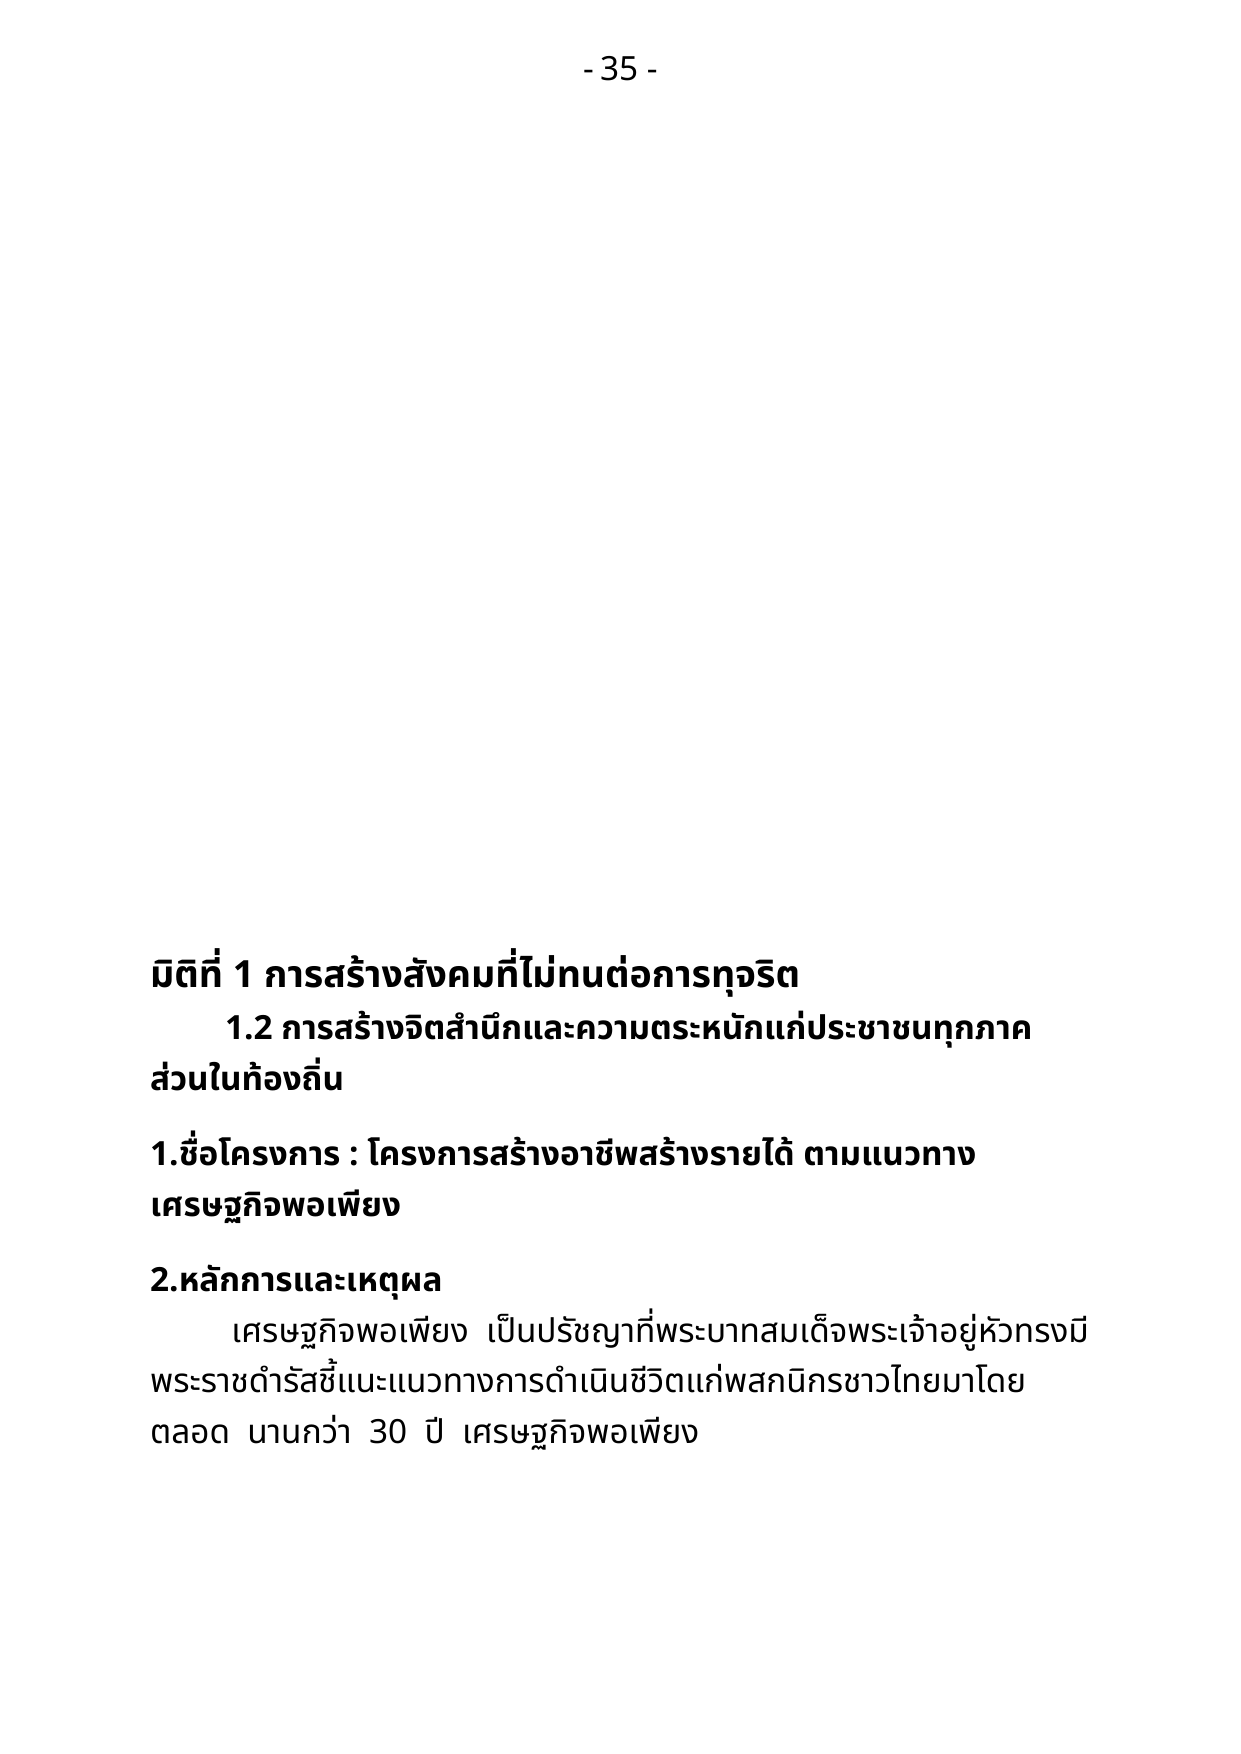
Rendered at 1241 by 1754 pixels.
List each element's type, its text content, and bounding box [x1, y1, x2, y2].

text เศรษฐกิจพอเพียง เป็นปรัชญาที่พระบาทสมเด็จพระเจ้าอยู่หัวทรงมีพระราชดำรัสชี้แนะแนวทางการดำเนินชีวิตแก่พสกนิกรชาวไทยมาโดยตลอด นานกว่า 30 ปี เศรษฐกิจพอเพียง [150, 1307, 1090, 1458]
text มิติที่ 1 การสร้างสังคมที่ไม่ทนต่อการทุจริต [150, 947, 1090, 1004]
text 2.หลักการและเหตุผล [150, 1256, 1090, 1307]
text 1.2 การสร้างจิตสำนึกและความตระหนักแก่ประชาชนทุกภาคส่วนในท้องถิ่น [150, 1004, 1090, 1105]
text 1.ชื่อโครงการ : โครงการสร้างอาชีพสร้างรายได้ ตามแนวทางเศรษฐกิจพอเพียง [150, 1130, 1090, 1231]
